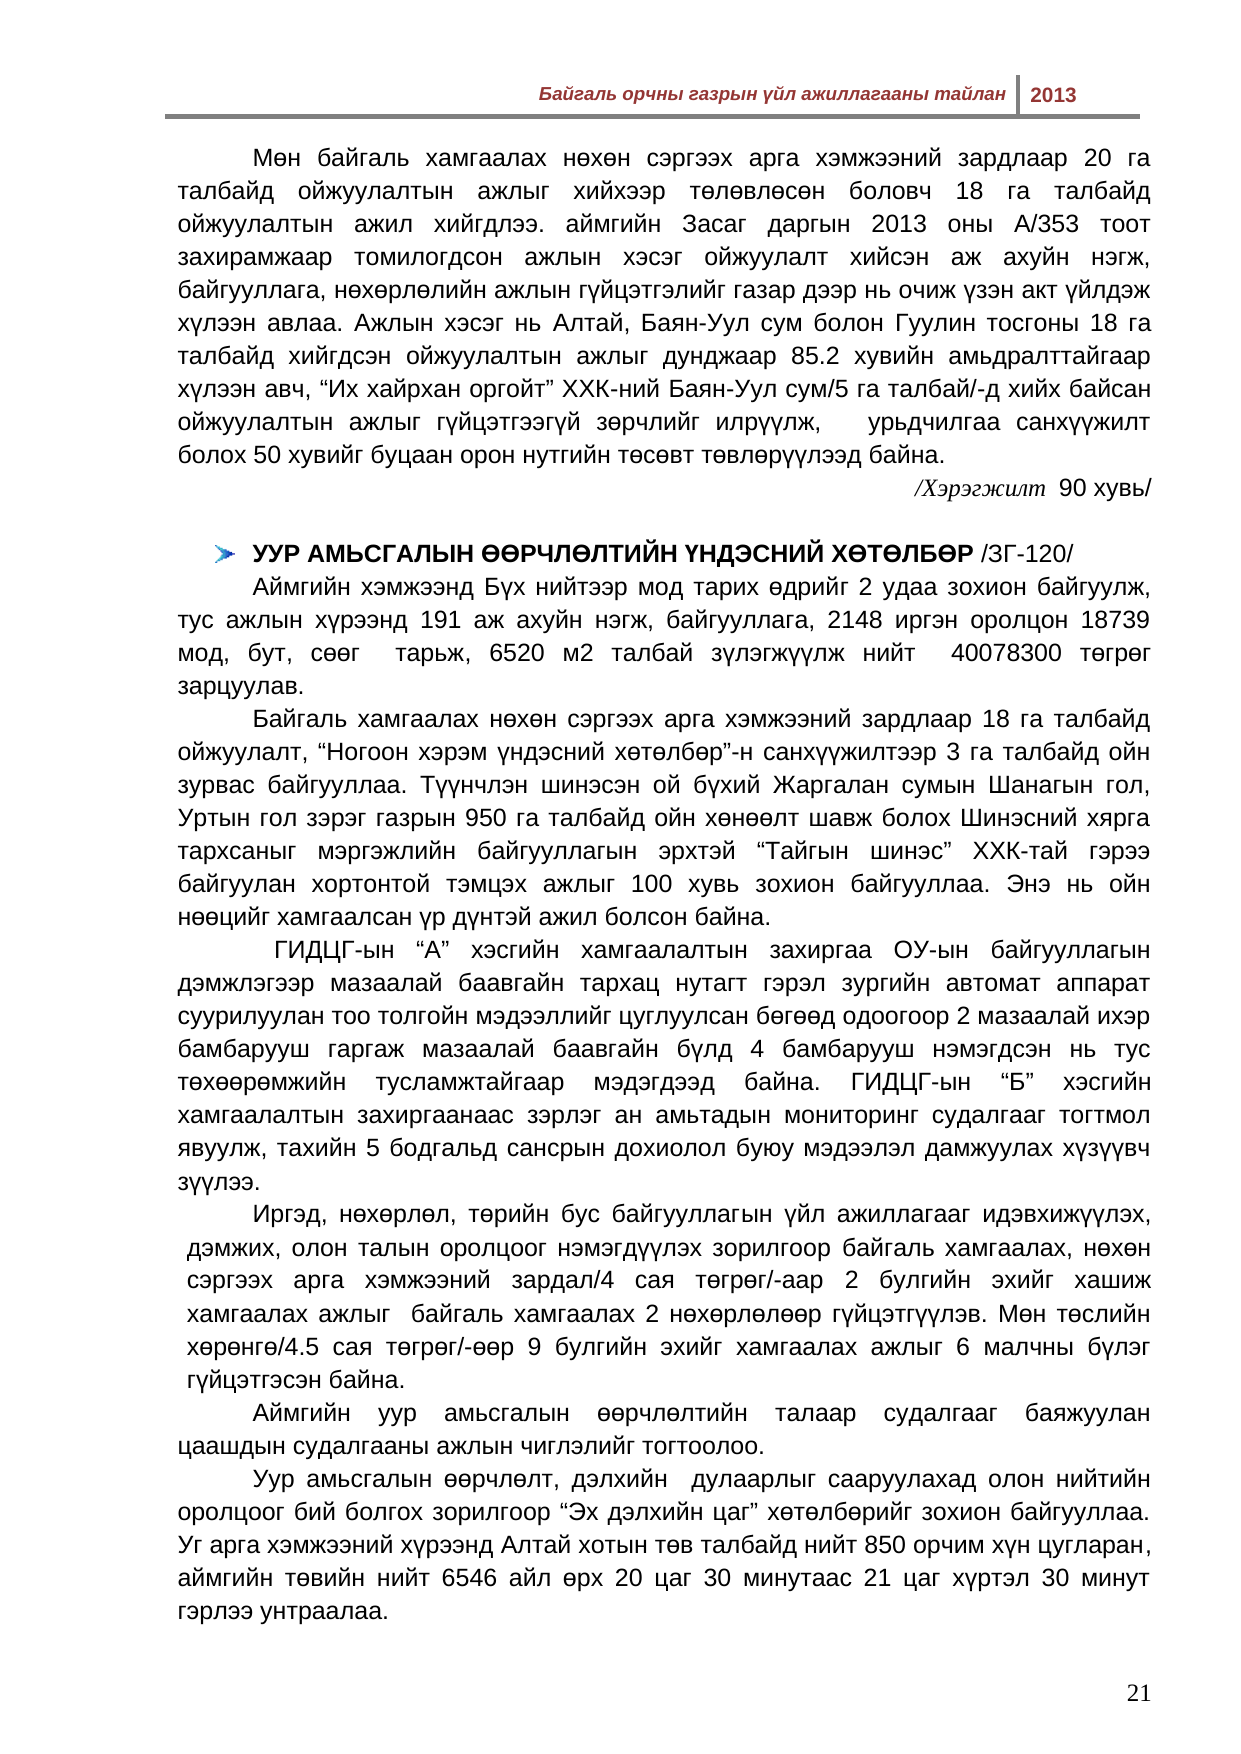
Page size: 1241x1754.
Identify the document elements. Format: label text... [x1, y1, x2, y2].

text Уур амьсгалын өөрчлөлт, дэлхийн дулаарлыг сааруулахад олон нийтийн оролцоог бий болгох зорилгоор “Эх дэлхийн цаг” хөтөлбөрийг зохион байгууллаа. Уг арга хэмжээний хүрээнд Алтай хотын төв талбайд нийт 850 орчим хүн цугларан, аймгийн төвийн нийт 6546 айл өрх 20 цаг 30 минутаас 21 цаг хүртэл 30 минут гэрлээ унтраалаа. [177, 1464, 1152, 1624]
picture [215, 545, 235, 563]
list УУР АМЬСГАЛЫН ӨӨРЧЛӨЛТИЙН ҮНДЭСНИЙ ХӨТӨЛБӨР /ЗГ-120/ [215, 539, 1152, 568]
text Аймгийн уур амьсгалын өөрчлөлтийн талаар судалгааг баяжуулан цаашдын судалгааны ажлын чиглэлийг тогтоолоо. [177, 1398, 1152, 1459]
text Аймгийн хэмжээнд Бүх нийтээр мод тарих өдрийг 2 удаа зохион байгуулж, тус ажлын хүрээнд 191 аж ахуйн нэгж, байгууллага, 2148 иргэн оролцон 18739 мод, бут, сөөг тарьж, 6520 м2 талбай зүлэгжүүлж нийт 40078300 төгрөг зарцуулав. [177, 572, 1152, 700]
text ГИДЦГ-ын “А” хэсгийн хамгаалалтын захиргаа ОУ-ын байгууллагын дэмжлэгээр мазаалай баавгайн тархац нутагт гэрэл зургийн автомат аппарат суурилуулан тоо толгойн мэдээллийг цуглуулсан бөгөөд одоогоор 2 мазаалай ихэр бамбарууш гаргаж мазаалай баавгайн бүлд 4 бамбарууш нэмэгдсэн нь тус төхөөрөмжийн тусламжтайгаар мэдэгдээд байна. ГИДЦГ-ын “Б” хэсгийн хамгаалалтын захиргаанаас зэрлэг ан амьтадын мониторинг судалгааг тогтмол явуулж, тахийн 5 бодгальд сансрын дохиолол буюу мэдээлэл дамжуулах хүзүүвч зүүлээ. [177, 935, 1152, 1195]
text /Хэрэгжилт 90 хувь/ [177, 473, 1152, 502]
text Байгаль хамгаалах нөхөн сэргээх арга хэмжээний зардлаар 18 га талбайд ойжуулалт, “Ногоон хэрэм үндэсний хөтөлбөр”-н санхүүжилтээр 3 га талбайд ойн зурвас байгууллаа. Түүнчлэн шинэсэн ой бүхий Жаргалан сумын Шанагын гол, Уртын гол зэрэг газрын 950 га талбайд ойн хөнөөлт шавж болох Шинэсний хярга тархсаныг мэргэжлийн байгууллагын эрхтэй “Тайгын шинэс” ХХК-тай гэрээ байгуулан хортонтой тэмцэх ажлыг 100 хувь зохион байгууллаа. Энэ нь ойн нөөцийг хамгаалсан үр дүнтэй ажил болсон байна. [177, 704, 1152, 931]
text Мөн байгаль хамгаалах нөхөн сэргээх арга хэмжээний зардлаар 20 га талбайд ойжуулалтын ажлыг хийхээр төлөвлөсөн боловч 18 га талбайд ойжуулалтын ажил хийгдлээ. аймгийн Засаг даргын 2013 оны А/353 тоот захирамжаар томилогдсон ажлын хэсэг ойжуулалт хийсэн аж ахуйн нэгж, байгууллага, нөхөрлөлийн ажлын гүйцэтгэлийг газар дээр нь очиж үзэн акт үйлдэж хүлээн авлаа. Ажлын хэсэг нь Алтай, Баян-Уул сум болон Гуулин тосгоны 18 га талбайд хийгдсэн ойжуулалтын ажлыг дунджаар 85.2 хувийн амьдралттайгаар хүлээн авч, “Их хайрхан оргойт” ХХК-ний Баян-Уул сум/5 га талбай/-д хийх байсан ойжуулалтын ажлыг гүйцэтгээгүй зөрчлийг илрүүлж, урьдчилгаа санхүүжилт болох 50 хувийг буцаан орон нутгийн төсөвт төвлөрүүлээд байна. [177, 143, 1152, 469]
text Иргэд, нөхөрлөл, төрийн бус байгууллагын үйл ажиллагааг идэвхижүүлэх, дэмжих, олон талын оролцоог нэмэгдүүлэх зорилгоор байгаль хамгаалах, нөхөн сэргээх арга хэмжээний зардал/4 сая төгрөг/-аар 2 булгийн эхийг хашиж хамгаалах ажлыг байгаль хамгаалах 2 нөхөрлөлөөр гүйцэтгүүлэв. Мөн төслийн хөрөнгө/4.5 сая төгрөг/-өөр 9 булгийн эхийг хамгаалах ажлыг 6 малчны бүлэг гүйцэтгэсэн байна. [187, 1199, 1152, 1393]
